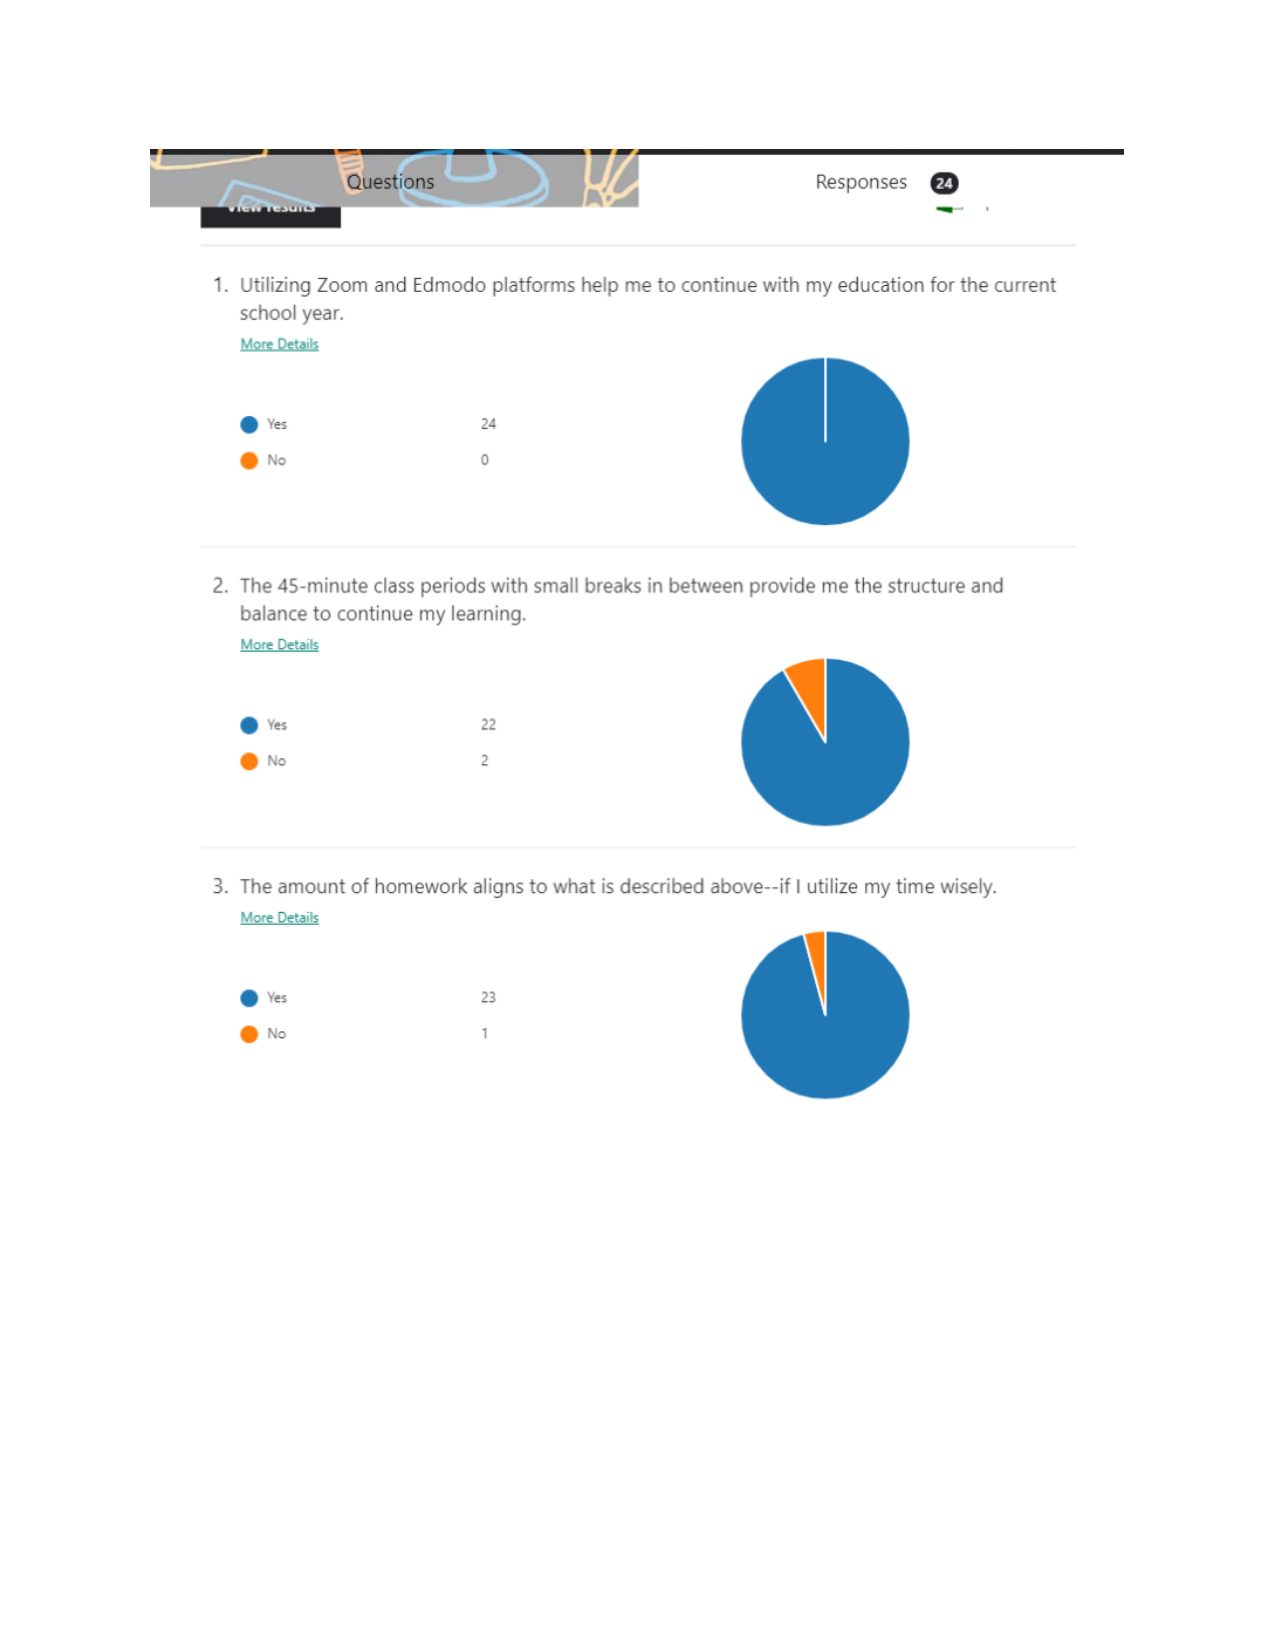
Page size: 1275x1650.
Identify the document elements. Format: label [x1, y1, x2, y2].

picture [150, 149, 1124, 1110]
